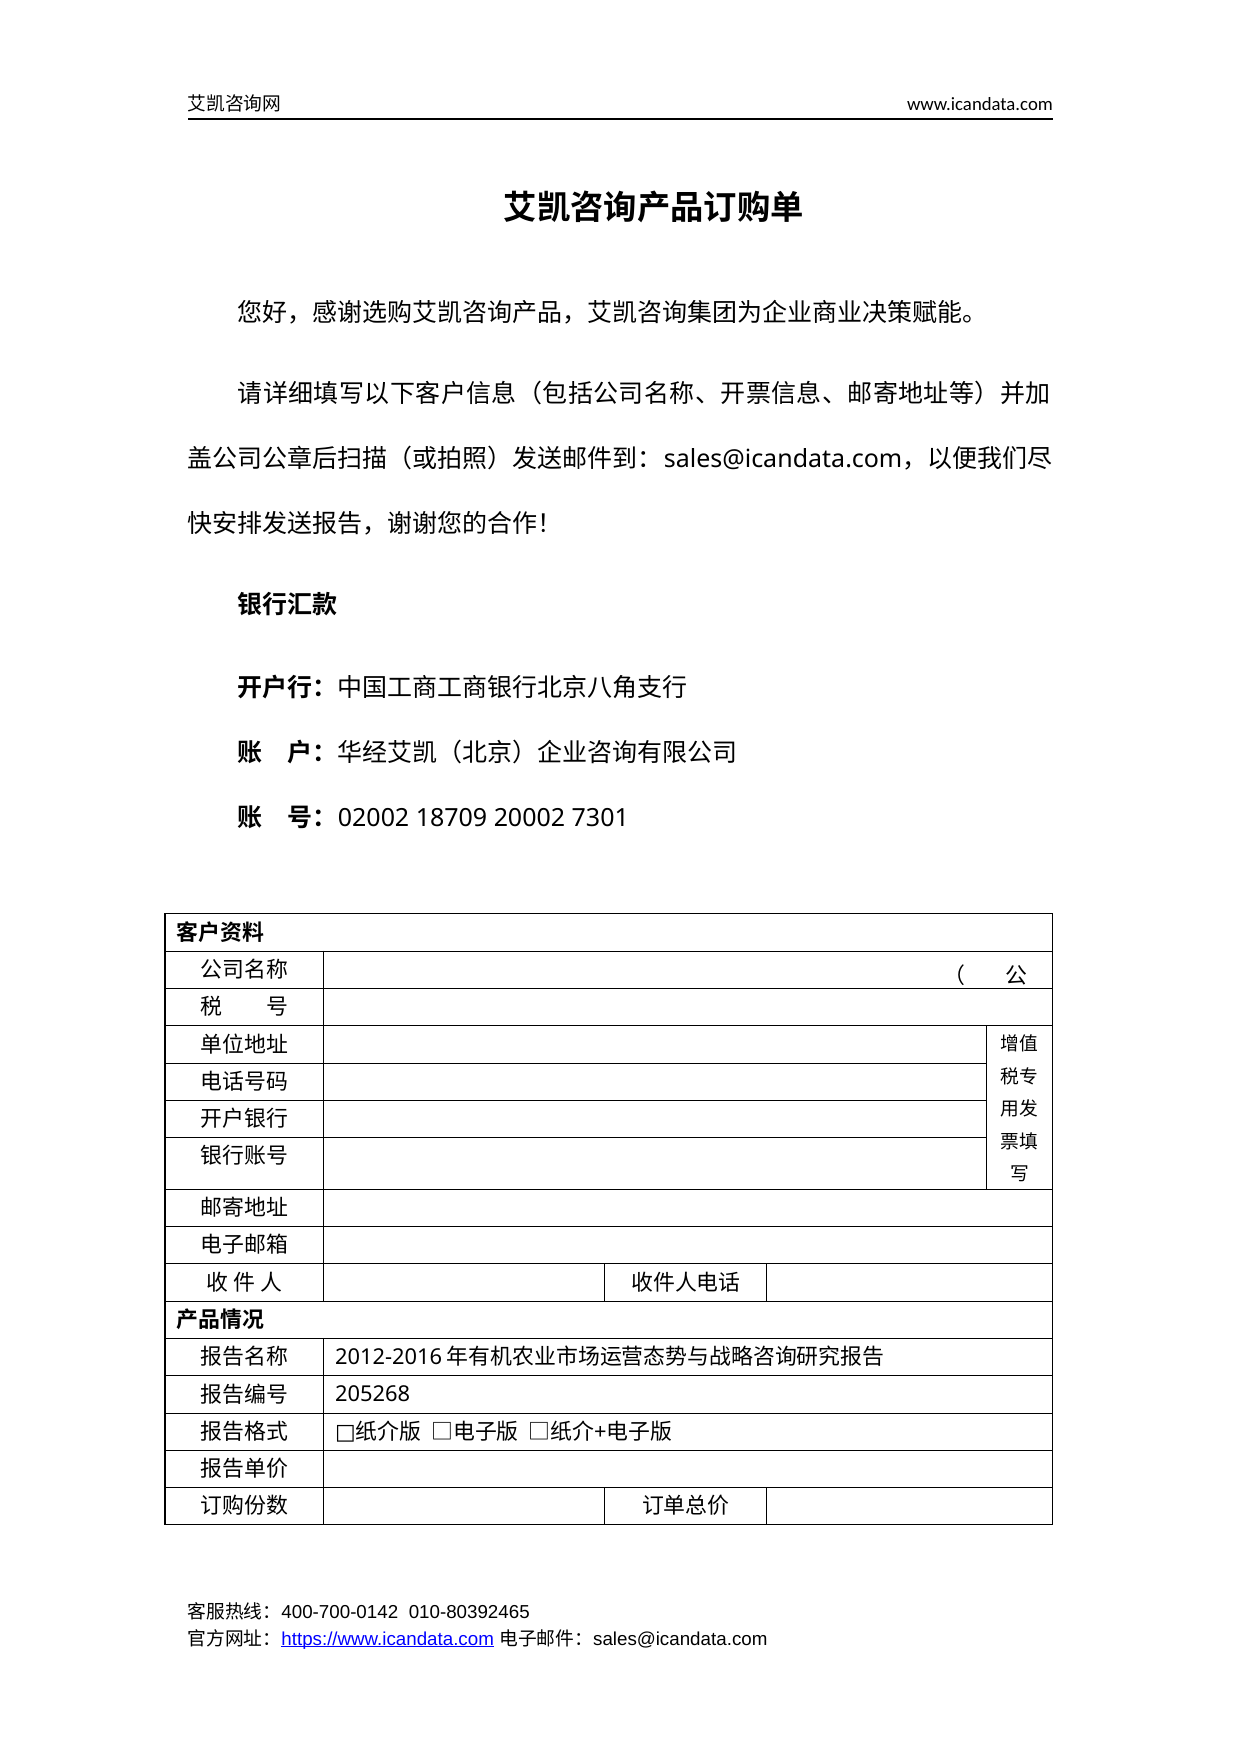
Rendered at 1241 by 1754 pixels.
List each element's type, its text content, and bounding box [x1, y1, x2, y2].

table_cell 邮寄地址 [166, 1190, 323, 1226]
table_cell [324, 1064, 986, 1100]
table_cell 报告单价 [166, 1451, 323, 1487]
table_cell [324, 989, 1052, 1025]
text 账 号：02002 18709 20002 7301 [187, 783, 1053, 848]
table_header 客户资料 [166, 914, 1052, 951]
table_cell 报告名称 [166, 1339, 323, 1375]
table_cell 增值税专用发票填写 [987, 1026, 1052, 1189]
text 开户行：中国工商工商银行北京八角支行 [187, 653, 1053, 718]
table_cell □纸介版 □电子版 □纸介+电子版 [324, 1414, 1052, 1450]
table_cell 2012-2016年有机农业市场运营态势与战略咨询研究报告 [324, 1339, 1052, 1375]
table_cell [324, 1451, 1052, 1487]
table_cell [324, 1101, 986, 1137]
table_cell 产品情况 [166, 1302, 1052, 1338]
table_cell [324, 1026, 986, 1062]
table_cell [324, 1138, 986, 1189]
table_cell 单位地址 [166, 1026, 323, 1062]
table_cell [324, 1264, 604, 1301]
text 银行汇款 [187, 570, 1053, 635]
table_cell [767, 1264, 1052, 1301]
table_cell 报告格式 [166, 1414, 323, 1450]
text 账 户：华经艾凯（北京）企业咨询有限公司 [187, 718, 1053, 783]
table_cell 开户银行 [166, 1101, 323, 1137]
table_cell [324, 1227, 1052, 1263]
table_cell 报告编号 [166, 1376, 323, 1412]
table_cell 电子邮箱 [166, 1227, 323, 1263]
table_cell [324, 1190, 1052, 1226]
table_cell [324, 952, 1052, 988]
text 请详细填写以下客户信息（包括公司名称、开票信息、邮寄地址等）并加盖公司公章后扫描（或拍照）发送邮件到：sales@icandata.com，以便我们尽快安排发送报告，谢谢您的合作！ [187, 359, 1053, 554]
table_cell 银行账号 [166, 1138, 323, 1189]
text 艾凯咨询产品订购单 [187, 172, 1053, 237]
table_cell [767, 1488, 1052, 1524]
table_cell 订购份数 [166, 1488, 323, 1524]
text 您好，感谢选购艾凯咨询产品，艾凯咨询集团为企业商业决策赋能。 [187, 278, 1053, 343]
table_cell 公司名称 [166, 952, 323, 988]
table_cell [324, 1488, 604, 1524]
table_cell 税 号 [166, 989, 323, 1025]
table_cell 205268 [324, 1376, 1052, 1412]
table_cell 电话号码 [166, 1064, 323, 1100]
table_cell 收件人电话 [605, 1264, 766, 1301]
table_cell 订单总价 [605, 1488, 766, 1524]
table_cell 收 件 人 [166, 1264, 323, 1301]
